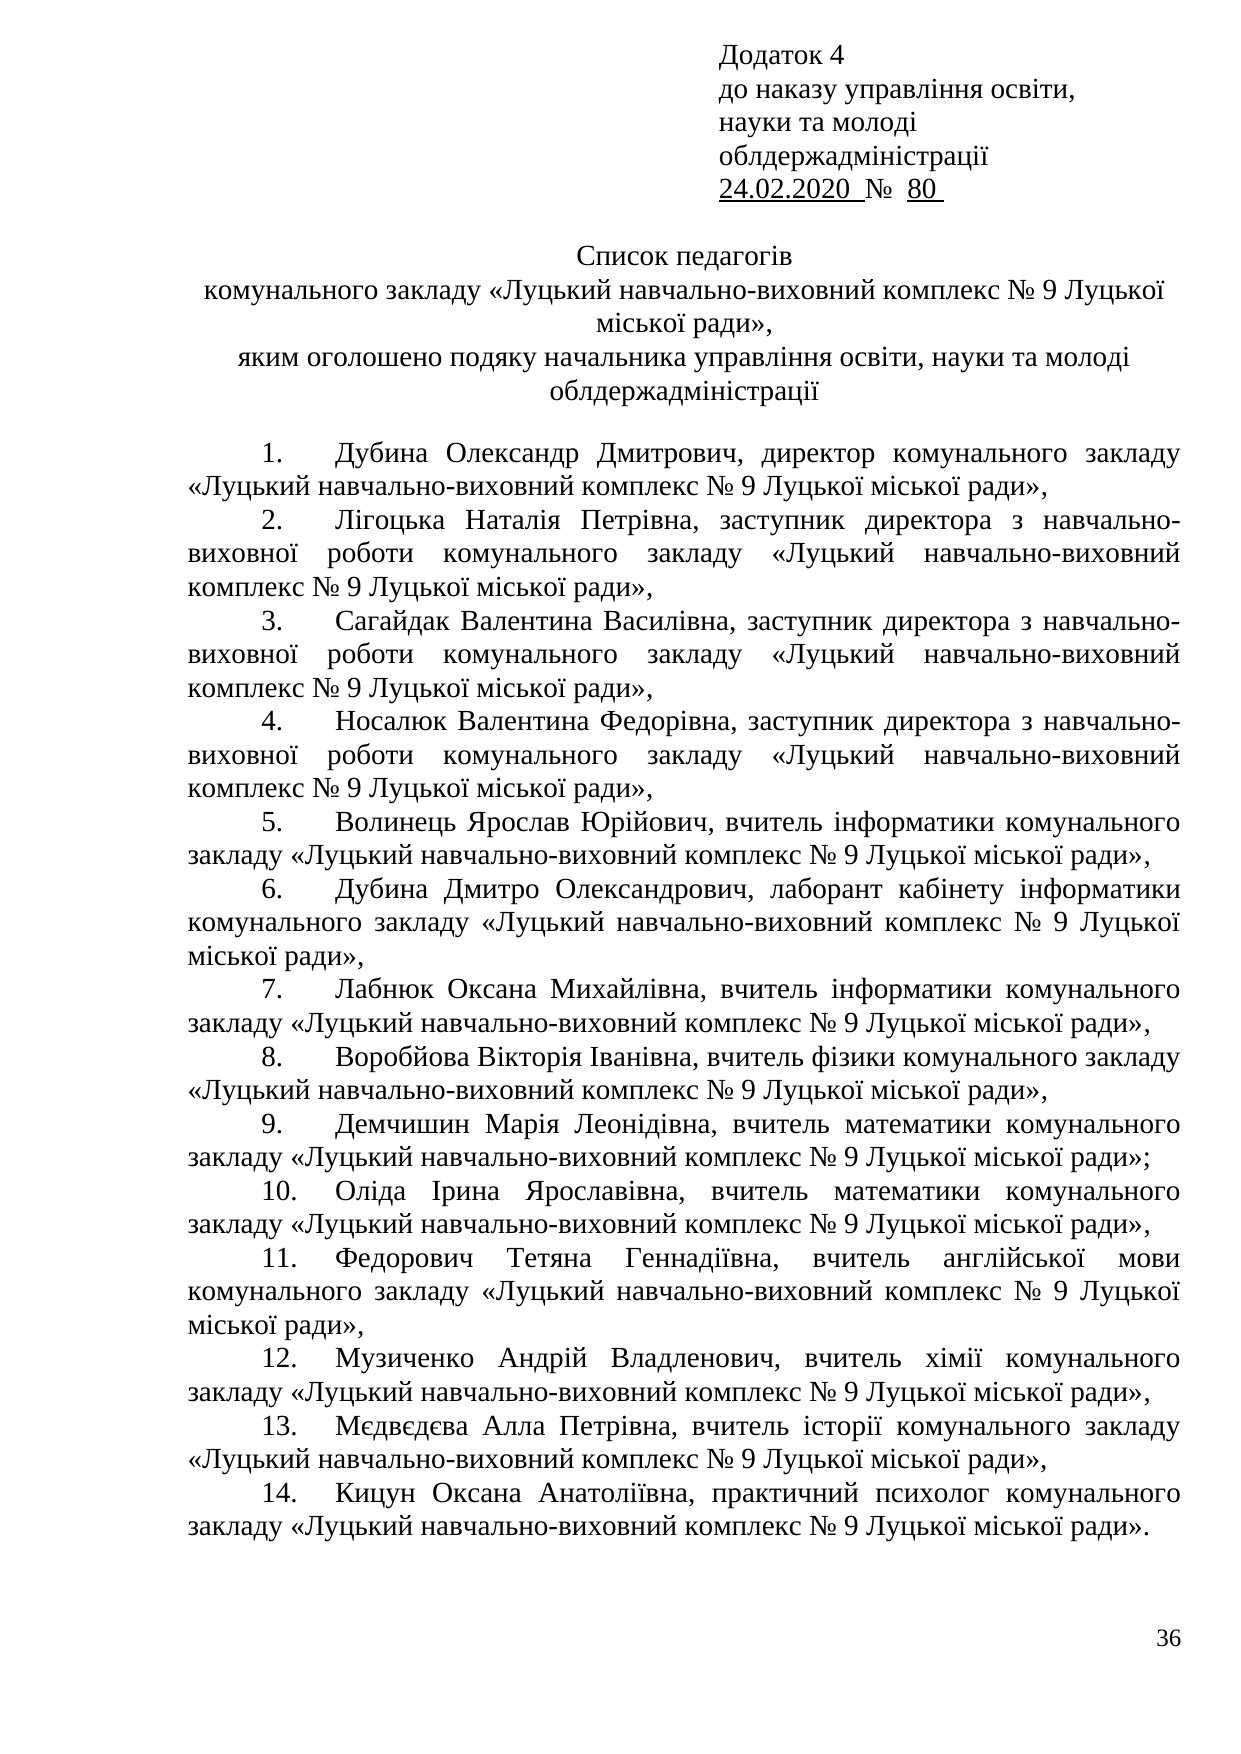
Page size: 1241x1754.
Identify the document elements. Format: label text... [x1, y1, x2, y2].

title комунального закладу «Луцький навчально-виховний комплекс № 9 Луцької міської ради», [187, 272, 1181, 339]
title Список педагогів [187, 238, 1181, 272]
text науки та молоді облдержадміністрації [719, 104, 1181, 171]
list Воробйова Вікторія Іванівна, вчитель фізики комунального закладу «Луцький навчально-виховний комплекс № 9 Луцької міської ради», [187, 1039, 1181, 1106]
list Мєдвєдєва Алла Петрівна, вчитель історії комунального закладу «Луцький навчально-виховний комплекс № 9 Луцької міської ради», [187, 1408, 1181, 1475]
list Волинець Ярослав Юрійович, вчитель інформатики комунального закладу «Луцький навчально-виховний комплекс № 9 Луцької міської ради», [187, 804, 1181, 871]
list Сагайдак Валентина Василівна, заступник директора з навчально-виховної роботи комунального закладу «Луцький навчально-виховний комплекс № 9 Луцької міської ради», [187, 603, 1181, 703]
list Лабнюк Оксана Михайлівна, вчитель інформатики комунального закладу «Луцький навчально-виховний комплекс № 9 Луцької міської ради», [187, 972, 1181, 1039]
text 24.02.2020 № 80 [719, 171, 1181, 205]
list Оліда Ірина Ярославівна, вчитель математики комунального закладу «Луцький навчально-виховний комплекс № 9 Луцької міської ради», [187, 1173, 1181, 1240]
text Додаток 4 [719, 37, 1181, 71]
list Демчишин Марія Леонідівна, вчитель математики комунального закладу «Луцький навчально-виховний комплекс № 9 Луцької міської ради»; [187, 1106, 1181, 1173]
list Федорович Тетяна Геннадіївна, вчитель англійської мови комунального закладу «Луцький навчально-виховний комплекс № 9 Луцької міської ради», [187, 1240, 1181, 1341]
list Кицун Оксана Анатоліївна, практичний психолог комунального закладу «Луцький навчально-виховний комплекс № 9 Луцької міської ради». [187, 1475, 1181, 1542]
list Носалюк Валентина Федорівна, заступник директора з навчально-виховної роботи комунального закладу «Луцький навчально-виховний комплекс № 9 Луцької міської ради», [187, 703, 1181, 804]
title яким оголошено подяку начальника управління освіти, науки та молоді облдержадміністрації [187, 339, 1181, 406]
list Дубина Олександр Дмитрович, директор комунального закладу «Луцький навчально-виховний комплекс № 9 Луцької міської ради», [187, 435, 1181, 502]
text до наказу управління освіти, [719, 71, 1181, 104]
list Музиченко Андрій Владленович, вчитель хімії комунального закладу «Луцький навчально-виховний комплекс № 9 Луцької міської ради», [187, 1341, 1181, 1408]
list Дубина Дмитро Олександрович, лаборант кабінету інформатики комунального закладу «Луцький навчально-виховний комплекс № 9 Луцької міської ради», [187, 871, 1181, 972]
list Лігоцька Наталія Петрівна, заступник директора з навчально-виховної роботи комунального закладу «Луцький навчально-виховний комплекс № 9 Луцької міської ради», [187, 502, 1181, 603]
